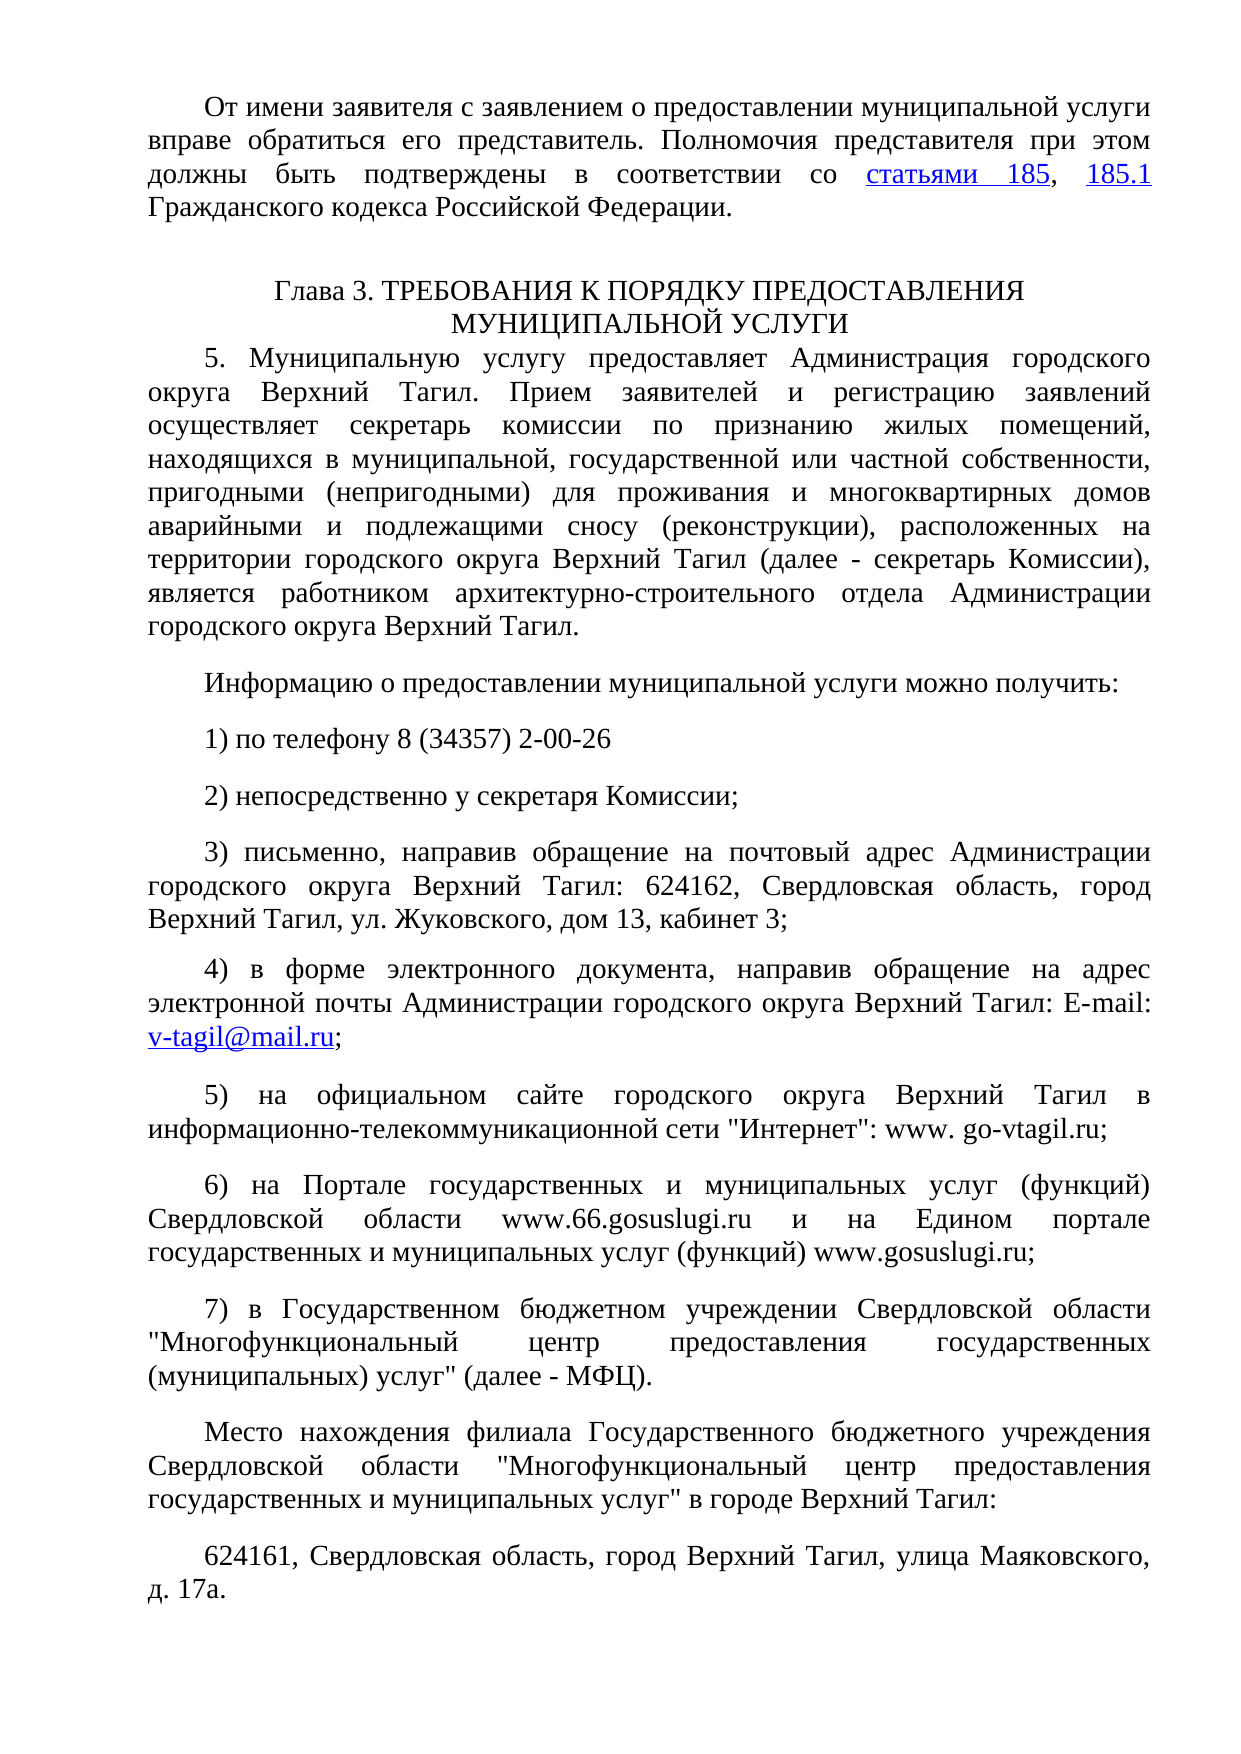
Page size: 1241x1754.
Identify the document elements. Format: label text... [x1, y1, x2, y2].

text 624161, Свердловская область, город Верхний Тагил, улица Маяковского, д. 17а. [148, 1538, 1152, 1605]
text 6) на Портале государственных и муниципальных услуг (функций) Свердловской области www.66.gosuslugi.ru и на Едином портале государственных и муниципальных услуг (функций) www.gosuslugi.ru; [148, 1167, 1152, 1268]
text Место нахождения филиала Государственного бюджетного учреждения Свердловской области "Многофункциональный центр предоставления государственных и муниципальных услуг" в городе Верхний Тагил: [148, 1414, 1152, 1515]
text 5) на официальном сайте городского округа Верхний Тагил в информационно-телекоммуникационной сети "Интернет": www. go-vtagil.ru; [148, 1077, 1152, 1144]
text МУНИЦИПАЛЬНОЙ УСЛУГИ [148, 307, 1152, 340]
text Глава 3. ТРЕБОВАНИЯ К ПОРЯДКУ ПРЕДОСТАВЛЕНИЯ [148, 273, 1152, 307]
text 7) в Государственном бюджетном учреждении Свердловской области "Многофункциональный центр предоставления государственных (муниципальных) услуг" (далее - МФЦ). [148, 1291, 1152, 1391]
text 1) по телефону 8 (34357) 2-00-26 [148, 721, 1152, 755]
text 3) письменно, направив обращение на почтовый адрес Администрации городского округа Верхний Тагил: 624162, Свердловская область, город Верхний Тагил, ул. Жуковского, дом 13, кабинет 3; [148, 834, 1152, 935]
text Информацию о предоставлении муниципальной услуги можно получить: [148, 665, 1152, 698]
text От имени заявителя с заявлением о предоставлении муниципальной услуги вправе обратиться его представитель. Полномочия представителя при этом должны быть подтверждены в соответствии со статьями 185, 185.1 Гражданского кодекса Российской Федерации. [148, 89, 1152, 223]
text 2) непосредственно у секретаря Комиссии; [148, 778, 1152, 811]
text 5. Муниципальную услугу предоставляет Администрация городского округа Верхний Тагил. Прием заявителей и регистрацию заявлений осуществляет секретарь комиссии по признанию жилых помещений, находящихся в муниципальной, государственной или частной собственности, пригодными (непригодными) для проживания и многоквартирных домов аварийными и подлежащими сносу (реконструкции), расположенных на территории городского округа Верхний Тагил (далее - секретарь Комиссии), является работником архитектурно-строительного отдела Администрации городского округа Верхний Тагил. [148, 340, 1152, 642]
text 4) в форме электронного документа, направив обращение на адрес электронной почты Администрации городского округа Верхний Тагил: Е-mail: v-tagil@mail.ru; [148, 952, 1152, 1052]
